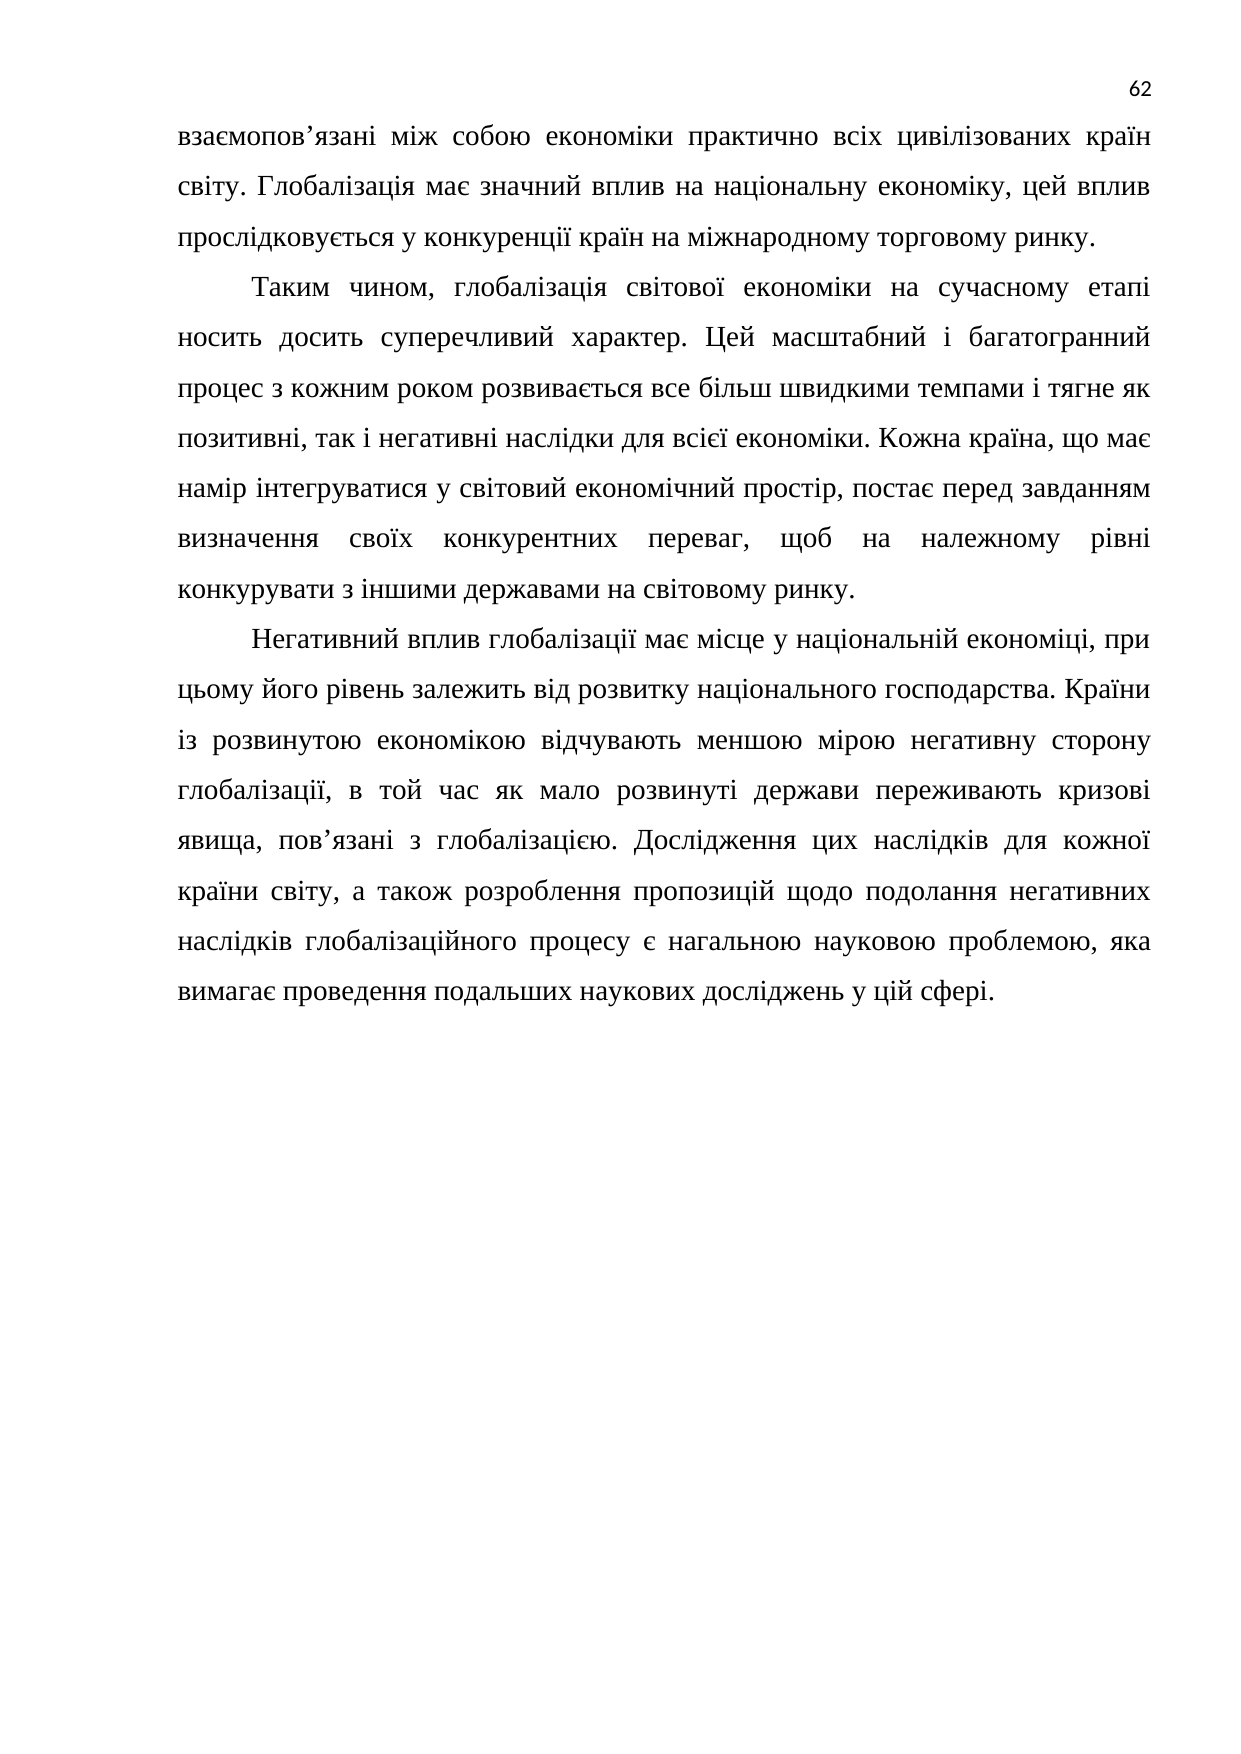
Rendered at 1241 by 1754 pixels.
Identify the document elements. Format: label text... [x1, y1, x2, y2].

text Негативний вплив глобалізації має місце у національній економіці, при цьому його рівень залежить від розвитку національного господарства. Країни із розвинутою економікою відчувають меншою мірою негативну сторону глобалізації, в той час як мало розвинуті держави переживають кризові явища, пов’язані з глобалізацією. Дослідження цих наслідків для кожної країни світу, а також розроблення пропозицій щодо подолання негативних наслідків глобалізаційного процесу є нагальною науковою проблемою, яка вимагає проведення подальших наукових досліджень у цій сфері. [177, 621, 1152, 1007]
text Таким чином, глобалізація світової економіки на сучасному етапі носить досить суперечливий характер. Цей масштабний і багатогранний процес з кожним роком розвивається все більш швидкими темпами і тягне як позитивні, так і негативні наслідки для всієї економіки. Кожна країна, що має намір інтегруватися у світовий економічний простір, постає перед завданням визначення своїх конкурентних переваг, щоб на належному рівні конкурувати з іншими державами на світовому ринку. [177, 269, 1152, 604]
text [177, 118, 1152, 252]
